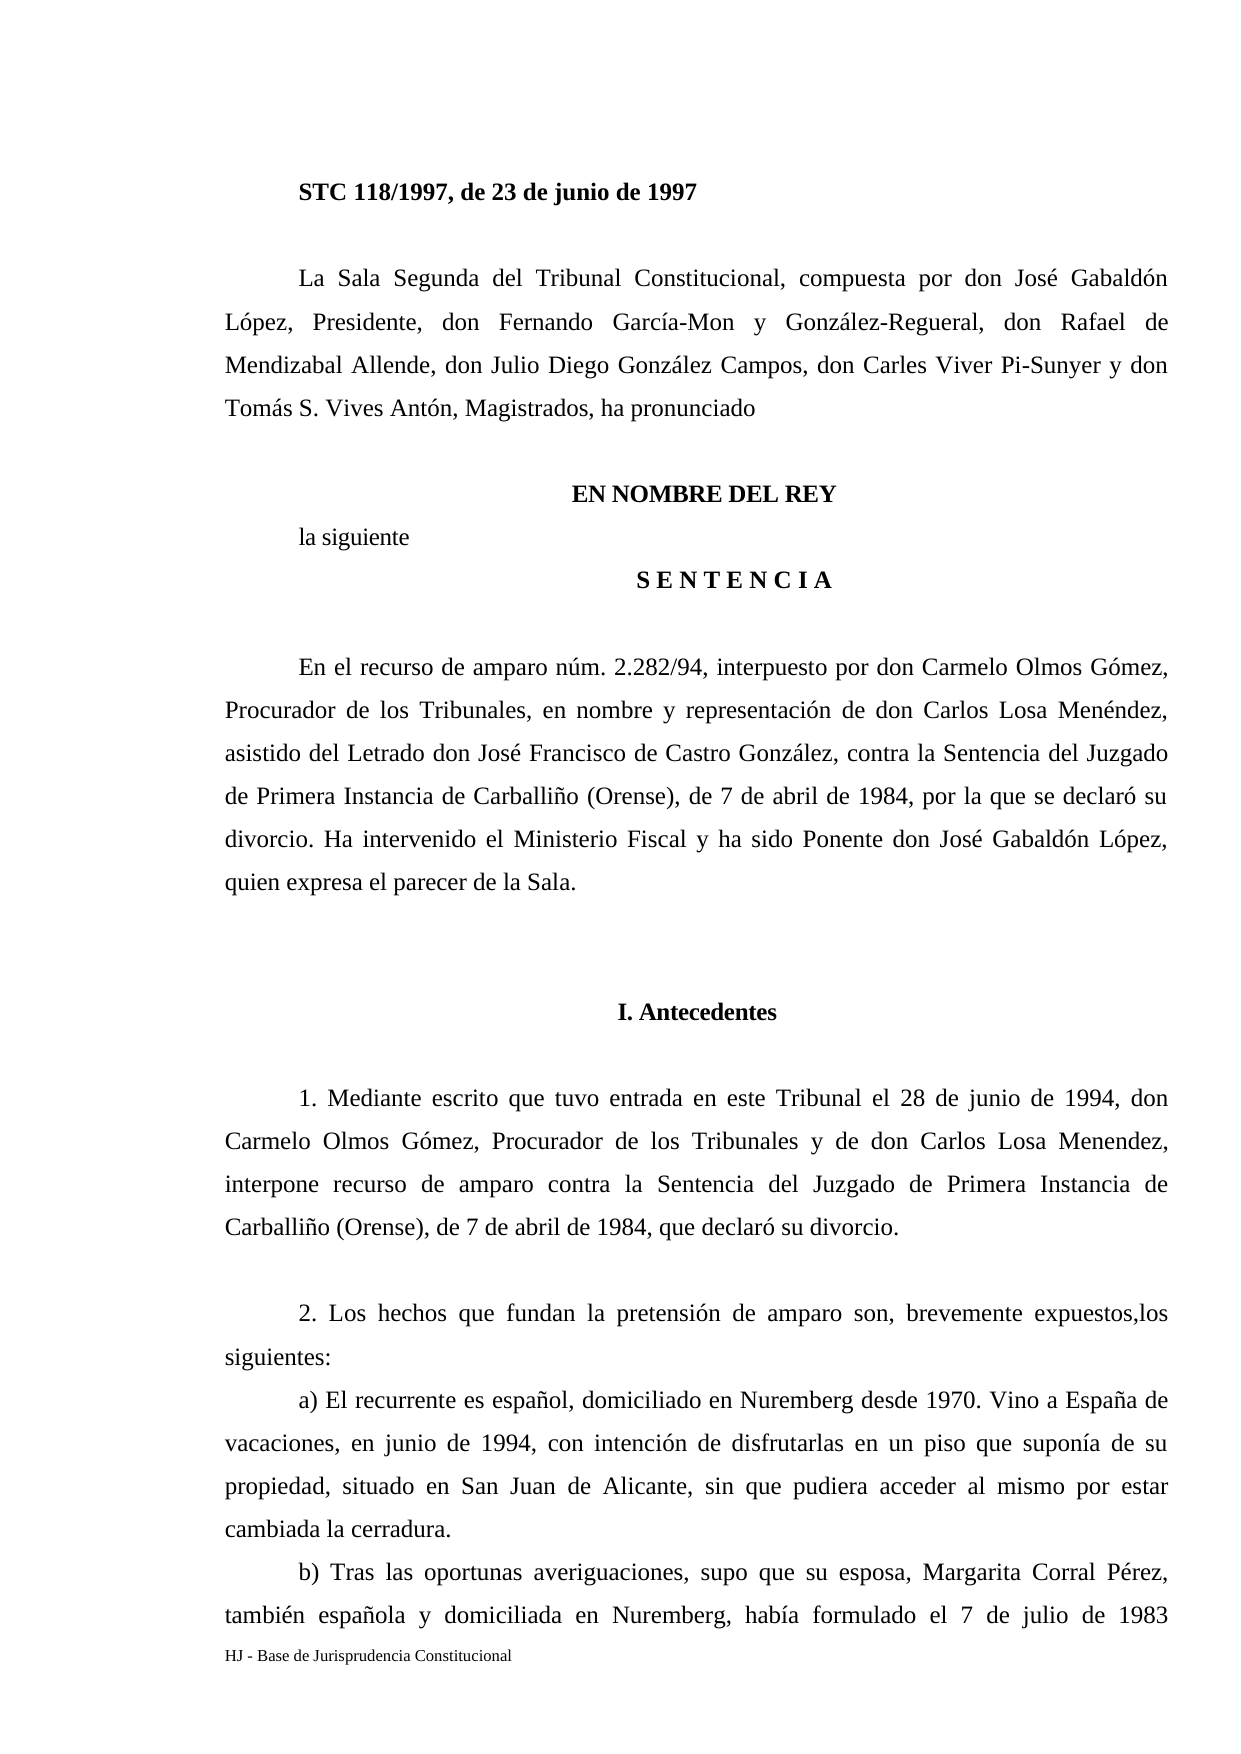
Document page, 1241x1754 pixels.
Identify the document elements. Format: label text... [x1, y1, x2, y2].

text a) El recurrente es español, domiciliado en Nuremberg desde 1970. Vino a España de vacaciones, en junio de 1994, con intención de disfrutarlas en un piso que suponía de su propiedad, situado en San Juan de Alicante, sin que pudiera acceder al mismo por estar cambiada la cerradura. [224, 1385, 1169, 1543]
text S E N T E N C I A [224, 565, 1169, 594]
text La Sala Segunda del Tribunal Constitucional, compuesta por don José Gabaldón López, Presidente, don Fernando García-Mon y González-Regueral, don Rafael de Mendizabal Allende, don Julio Diego González Campos, don Carles Viver Pi-Sunyer y don Tomás S. Vives Antón, Magistrados, ha pronunciado [224, 263, 1169, 422]
text EN NOMBRE DEL REY [224, 479, 1110, 508]
text 2. Los hechos que fundan la pretensión de amparo son, brevemente expuestos,los siguientes: [224, 1298, 1169, 1370]
text STC 118/1997, de 23 de junio de 1997 [224, 177, 1169, 206]
text la siguiente [224, 522, 1110, 551]
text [224, 1557, 1169, 1629]
text I. Antecedentes [224, 997, 1169, 1025]
text 1. Mediante escrito que tuvo entrada en este Tribunal el 28 de junio de 1994, don Carmelo Olmos Gómez, Procurador de los Tribunales y de don Carlos Losa Menendez, interpone recurso de amparo contra la Sentencia del Juzgado de Primera Instancia de Carballiño (Orense), de 7 de abril de 1984, que declaró su divorcio. [224, 1083, 1169, 1241]
text En el recurso de amparo núm. 2.282/94, interpuesto por don Carmelo Olmos Gómez, Procurador de los Tribunales, en nombre y representación de don Carlos Losa Menéndez, asistido del Letrado don José Francisco de Castro González, contra la Sentencia del Juzgado de Primera Instancia de Carballiño (Orense), de 7 de abril de 1984, por la que se declaró su divorcio. Ha intervenido el Ministerio Fiscal y ha sido Ponente don José Gabaldón López, quien expresa el parecer de la Sala. [224, 652, 1169, 896]
